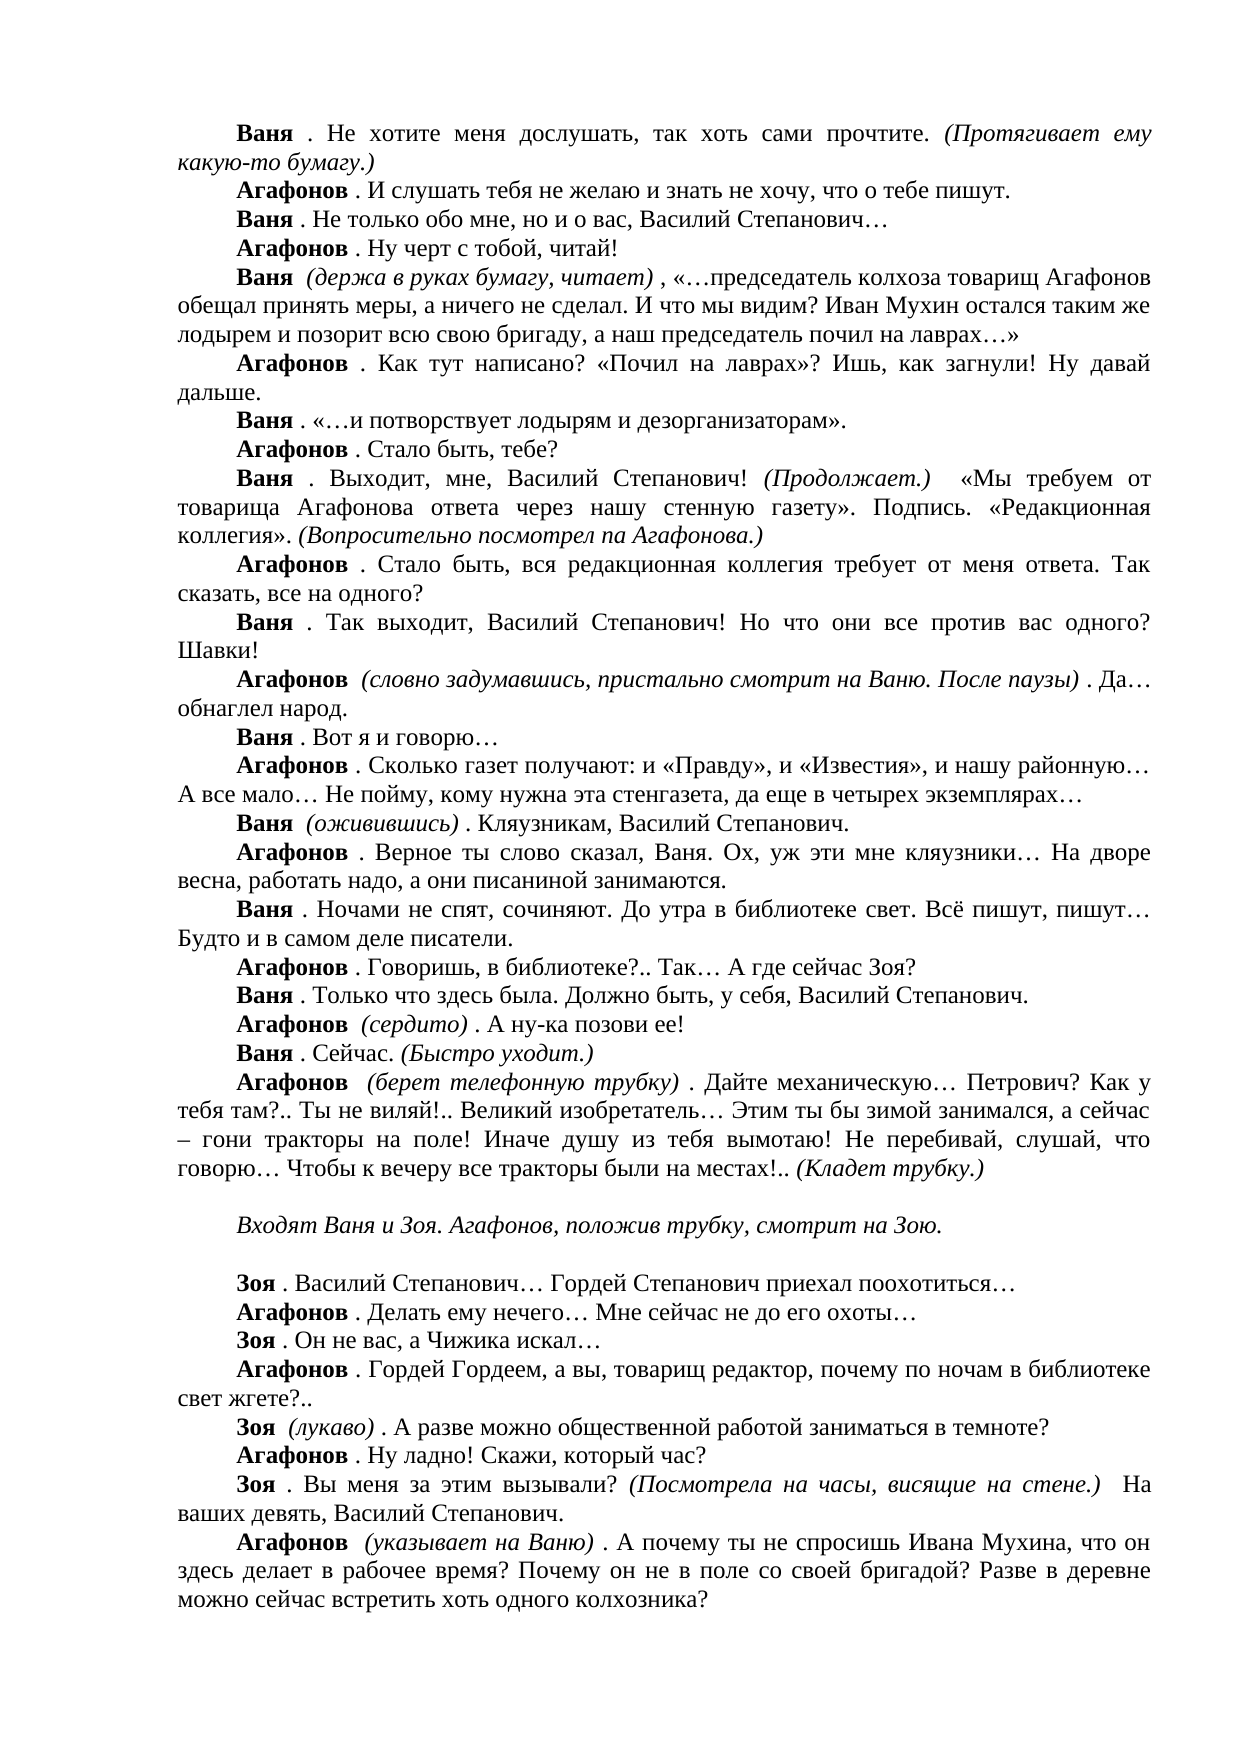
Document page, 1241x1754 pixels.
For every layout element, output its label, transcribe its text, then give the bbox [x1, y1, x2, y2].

text Зоя . Вы меня за этим вызывали? (Посмотрела на часы, висящие на стене.) На ваших девять, Василий Степанович. [177, 1469, 1152, 1527]
text Агафонов . Говоришь, в библиотеке?.. Так… А где сейчас Зоя? [177, 952, 1152, 981]
text Зоя . Василий Степанович… Гордей Степанович приехал поохотиться… [177, 1268, 1152, 1297]
text Агафонов . И слушать тебя не желаю и знать не хочу, что о тебе пишут. [177, 176, 1152, 204]
text Ваня . Не хотите меня дослушать, так хоть сами прочтите. (Протягивает ему какую-то бумагу.) [177, 118, 1152, 176]
text Ваня (держа в руках бумагу, читает) , «…председатель колхоза товарищ Агафонов обещал принять меры, а ничего не сделал. И что мы видим? Иван Мухин остался таким же лодырем и позорит всю свою бригаду, а наш председатель почил на лаврах…» [177, 262, 1152, 348]
text Входят Ваня и Зоя. Агафонов, положив трубку, смотрит на Зою. [177, 1211, 1152, 1239]
text Агафонов . Гордей Гордеем, а вы, товарищ редактор, почему по ночам в библиотеке свет жгете?.. [177, 1354, 1152, 1412]
text Агафонов . Сколько газет получают: и «Правду», и «Известия», и нашу районную… А все мало… Не пойму, кому нужна эта стенгазета, да еще в четырех экземплярах… [177, 751, 1152, 808]
text Ваня . Сейчас. (Быстро уходит.) [177, 1038, 1152, 1067]
text Ваня . Выходит, мне, Василий Степанович! (Продолжает.) «Мы требуем от товарища Агафонова ответа через нашу стенную газету». Подпись. «Редакционная коллегия». (Вопросительно посмотрел па Агафонова.) [177, 463, 1152, 549]
text Ваня . Не только обо мне, но и о вас, Василий Степанович… [177, 204, 1152, 233]
text Агафонов (берет телефонную трубку) . Дайте механическую… Петрович? Как у тебя там?.. Ты не виляй!.. Великий изобретатель… Этим ты бы зимой занимался, а сейчас – гони тракторы на поле! Иначе душу из тебя вымотаю! Не перебивай, слушай, что говорю… Чтобы к вечеру все тракторы были на местах!.. (Кладет трубку.) [177, 1067, 1152, 1182]
text Агафонов . Ну ладно! Скажи, который час? [177, 1441, 1152, 1469]
text Зоя . Он не вас, а Чижика искал… [177, 1326, 1152, 1354]
text Агафонов (словно задумавшись, пристально смотрит на Ваню. После паузы) . Да… обнаглел народ. [177, 664, 1152, 722]
text Ваня . Только что здесь была. Должно быть, у себя, Василий Степанович. [177, 981, 1152, 1009]
text Агафонов . Верное ты слово сказал, Ваня. Ох, уж эти мне кляузники… На дворе весна, работать надо, а они писаниной занимаются. [177, 837, 1152, 894]
text Агафонов . Стало быть, тебе? [177, 434, 1152, 463]
text Агафонов (сердито) . А ну-ка позови ее! [177, 1009, 1152, 1038]
text Ваня . Ночами не спят, сочиняют. До утра в библиотеке свет. Всё пишут, пишут… Будто и в самом деле писатели. [177, 894, 1152, 952]
text Ваня (оживившись) . Кляузникам, Василий Степанович. [177, 808, 1152, 837]
text Агафонов . Как тут написано? «Почил на лаврах»? Ишь, как загнули! Ну давай дальше. [177, 348, 1152, 406]
text Агафонов (указывает на Ваню) . А почему ты не спросишь Ивана Мухина, что он здесь делает в рабочее время? Почему он не в поле со своей бригадой? Разве в деревне можно сейчас встретить хоть одного колхозника? [177, 1527, 1152, 1613]
text Агафонов . Делать ему нечего… Мне сейчас не до его охоты… [177, 1297, 1152, 1326]
text Агафонов . Ну черт с тобой, читай! [177, 233, 1152, 262]
text Ваня . «…и потворствует лодырям и дезорганизаторам». [177, 406, 1152, 434]
text Зоя (лукаво) . А разве можно общественной работой заниматься в темноте? [177, 1412, 1152, 1441]
text Ваня . Вот я и говорю… [177, 722, 1152, 751]
text Агафонов . Стало быть, вся редакционная коллегия требует от меня ответа. Так сказать, все на одного? [177, 549, 1152, 607]
text Ваня . Так выходит, Василий Степанович! Но что они все против вас одного? Шавки! [177, 607, 1152, 664]
